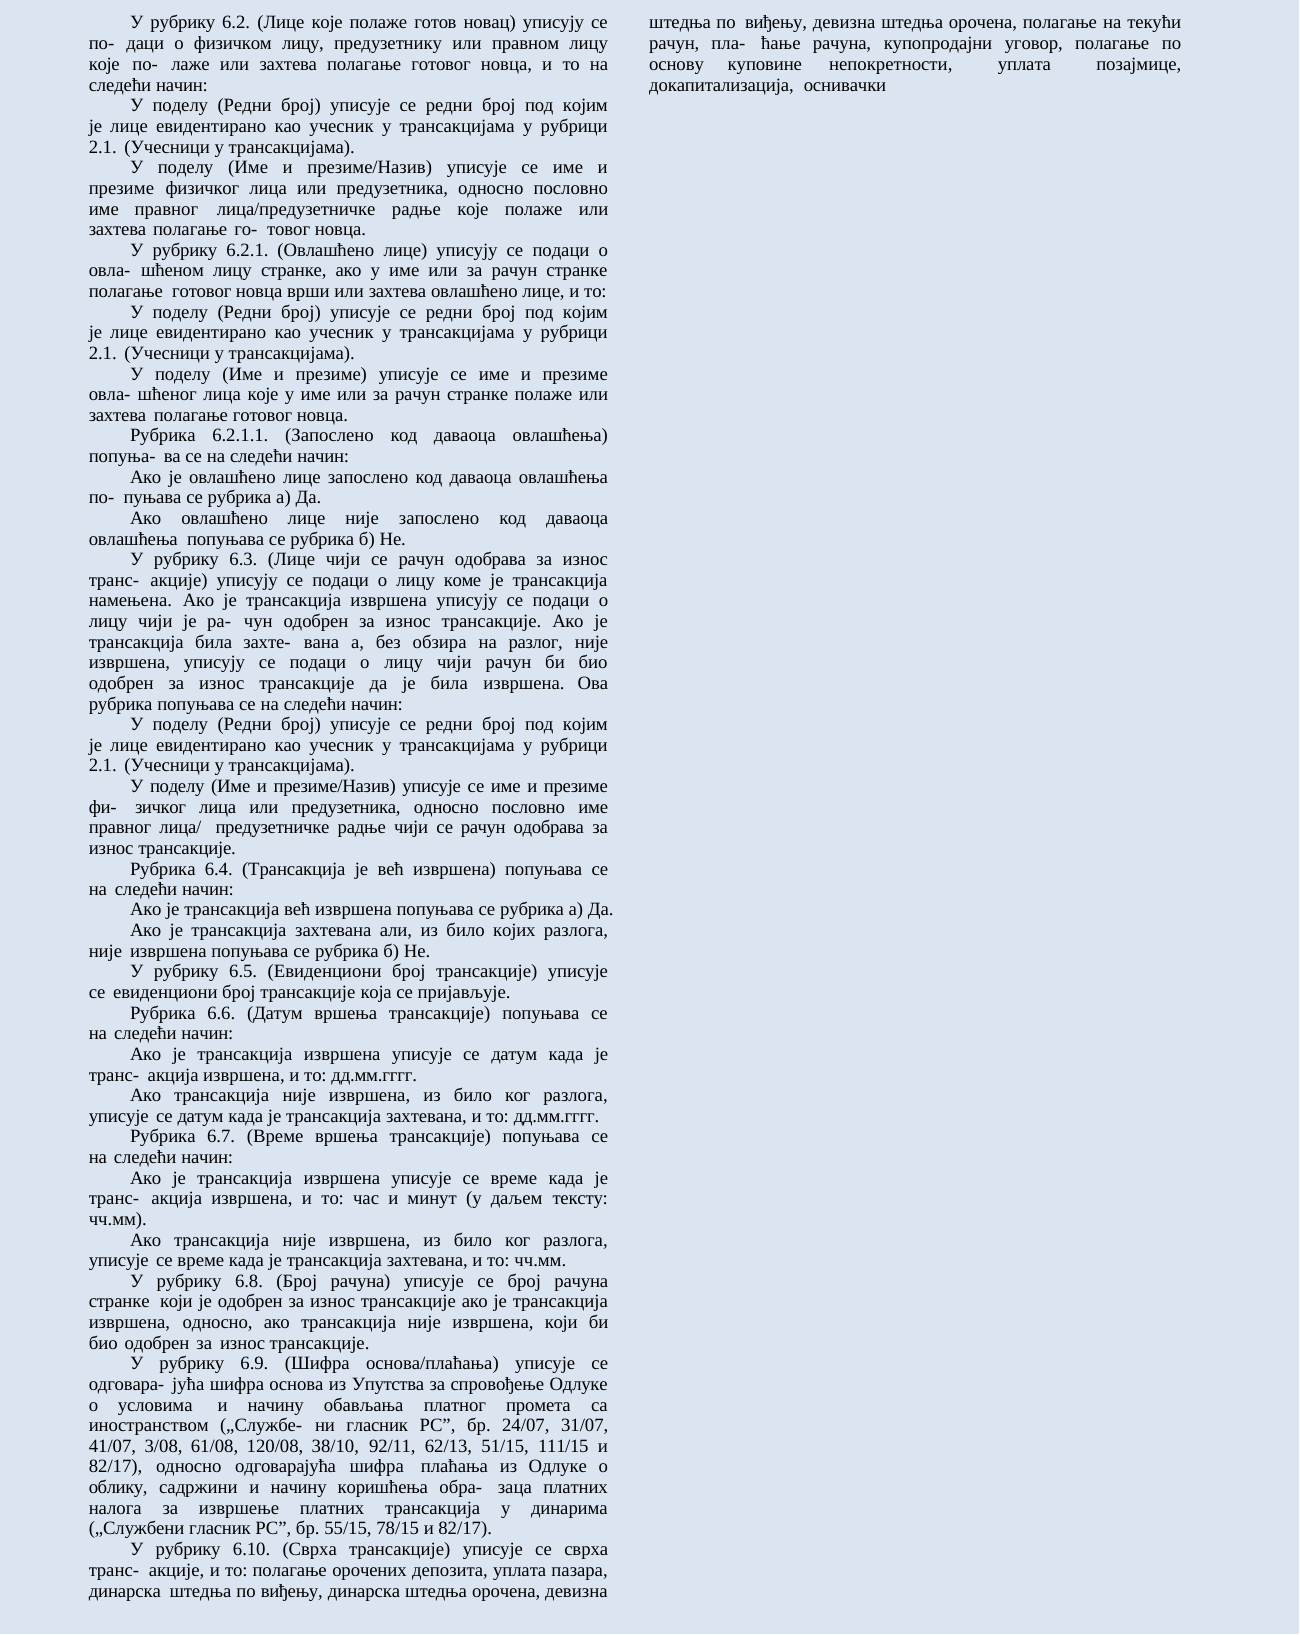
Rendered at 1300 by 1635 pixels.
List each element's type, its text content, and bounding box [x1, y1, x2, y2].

text У поделу (Име и презиме) уписује се име и презиме овла- шћеног лица које у име или за рачун странке полаже или захтева полагање готовог новца. [88, 363, 608, 425]
text У рубрику 6.10. (Сврха трансакције) уписује се сврха транс- акције, и то: полагање орочених депозита, уплата пазара, динарска штедња по виђењу, динарска штедња орочена, девизна штедња по виђењу, девизна штедња орочена, полагање на текући рачун, пла- ћање рачуна, купопродајни уговор, полагање по основу куповине непокретности, уплата позајмице, докапитализација, оснивачки [649, 12, 1181, 95]
text Ако је трансакција већ извршена попуњава се рубрика а) Да. [130, 900, 619, 920]
text У поделу (Редни број) уписује се редни број под којим је лице евидентирано као учесник у трансакцијама у рубрици 2.1. (Учесници у трансакцијама). [88, 95, 608, 157]
text У поделу (Редни број) уписује се редни број под којим је лице евидентирано као учесник у трансакцијама у рубрици 2.1. (Учесници у трансакцијама). [88, 714, 608, 776]
text Ако је трансакција захтевана али, из било којих разлога, није извршена попуњава се рубрика б) Не. [88, 920, 608, 961]
text У рубрику 6.10. (Сврха трансакције) уписује се сврха транс- акције, и то: полагање орочених депозита, уплата пазара, динарска штедња по виђењу, динарска штедња орочена, девизна штедња по виђењу, девизна штедња орочена, полагање на текући рачун, пла- ћање рачуна, купопродајни уговор, полагање по основу куповине непокретности, уплата позајмице, докапитализација, оснивачки [88, 1539, 608, 1601]
text Рубрика 6.7. (Време вршења трансакције) попуњава се на следећи начин: [88, 1126, 608, 1168]
text Рубрика 6.4. (Трансакција је већ извршена) попуњава се на следећи начин: [88, 858, 608, 900]
text Ако је овлашћено лице запослено код даваоца овлашћења по- пуњава се рубрика а) Да. [88, 467, 608, 508]
text У рубрику 6.9. (Шифра основа/плаћања) уписује се одговара- јућа шифра основа из Упутства за спровођење Одлуке о условима и начину обављања платног промета са иностранством („Службе- ни гласник РС”, бр. 24/07, 31/07, 41/07, 3/08, 61/08, 120/08, 38/10, 92/11, 62/13, 51/15, 111/15 и 82/17), односно одговарајућа шифра плаћања из Одлуке о облику, садржини и начину коришћења обра- заца платних налога за извршење платних трансакција у динарима („Службени гласник РС”, бр. 55/15, 78/15 и 82/17). [88, 1353, 608, 1539]
text У рубрику 6.8. (Број рачуна) уписује се број рачуна странке који је одобрен за износ трансакције ако је трансакција извршена, односно, ако трансакција није извршена, који би био одобрен за износ трансакције. [88, 1271, 608, 1353]
text Ако трансакција није извршена, из било ког разлога, уписује се датум када је трансакција захтевана, и то: дд.мм.гггг. [88, 1085, 608, 1126]
text У поделу (Име и презиме/Назив) уписује се име и презиме фи- зичког лица или предузетника, односно пословно име правног лица/ предузетничке радње чији се рачун одобрава за износ трансакције. [88, 776, 608, 858]
text У поделу (Име и презиме/Назив) уписује се име и презиме физичког лица или предузетника, односно пословно име правног лица/предузетничке радње које полаже или захтева полагање го- товог новца. [88, 157, 608, 240]
text Ако трансакција није извршена, из било ког разлога, уписује се време када је трансакција захтевана, и то: чч.мм. [88, 1229, 608, 1271]
text Ако овлашћено лице није запослено код даваоца овлашћења попуњава се рубрика б) Не. [88, 508, 608, 549]
text Ако је трансакција извршена уписује се време када је транс- акција извршена, и то: час и минут (у даљем тексту: чч.мм). [88, 1168, 608, 1229]
text У рубрику 6.2. (Лице које полаже готов новац) уписују се по- даци о физичком лицу, предузетнику или правном лицу које по- лаже или захтева полагање готовог новца, и то на следећи начин: [88, 12, 608, 95]
text Рубрика 6.6. (Датум вршења трансакције) попуњава се на следећи начин: [88, 1003, 608, 1044]
text У поделу (Редни број) уписује се редни број под којим је лице евидентирано као учесник у трансакцијама у рубрици 2.1. (Учесници у трансакцијама). [88, 302, 608, 363]
text Ако је трансакција извршена уписује се датум када је транс- акција извршена, и то: дд.мм.гггг. [88, 1044, 608, 1085]
text Рубрика 6.2.1.1. (Запослено код даваоца овлашћења) попуња- ва се на следећи начин: [88, 425, 608, 467]
text У рубрику 6.3. (Лице чији се рачун одобрава за износ транс- акције) уписују се подаци о лицу коме је трансакција намењена. Ако је трансакција извршена уписују се подаци о лицу чији је ра- чун одобрен за износ трансакције. Ако је трансакција била захте- вана а, без обзира на разлог, није извршена, уписују се подаци о лицу чији рачун би био одобрен за износ трансакције да је била извршена. Ова рубрика попуњава се на следећи начин: [88, 549, 608, 714]
text У рубрику 6.2.1. (Овлашћено лице) уписују се подаци о овла- шћеном лицу странке, ако у име или за рачун странке полагање готовог новца врши или захтева овлашћено лице, и то: [88, 240, 608, 302]
text У рубрику 6.5. (Евиденциони број трансакције) уписује се евиденциони број трансакције која се пријављује. [88, 961, 608, 1003]
